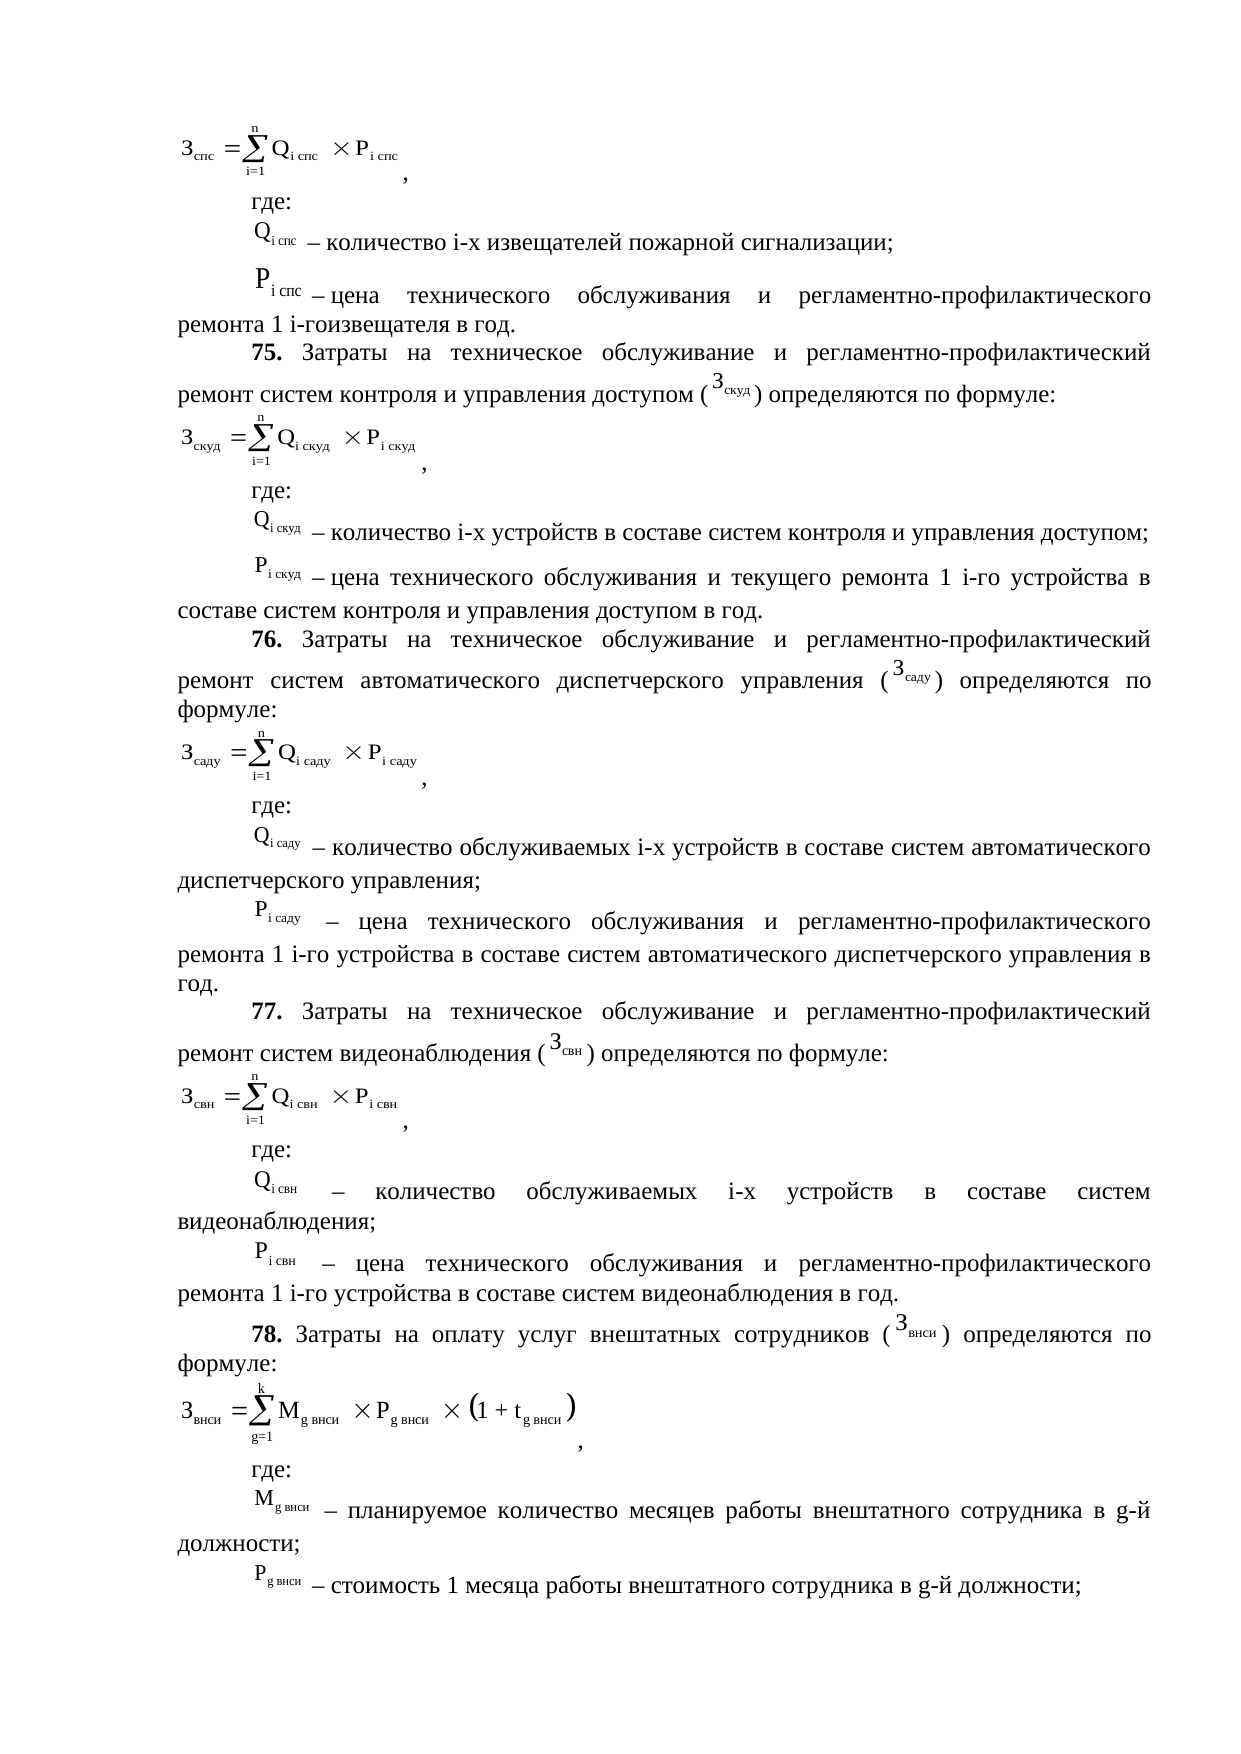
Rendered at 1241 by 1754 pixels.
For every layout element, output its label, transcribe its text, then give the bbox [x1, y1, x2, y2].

text – цена технического обслуживания и регламентно-профилактического ремонта 1 i-го устройства в составе систем автоматического диспетчерского управления в год. [177, 893, 1152, 996]
text – стоимость 1 месяца работы внештатного сотрудника в g-й должности; [177, 1557, 1152, 1603]
text 78. Затраты на оплату услуг внештатных сотрудников () определяются по формуле: [177, 1307, 1152, 1377]
text – цена технического обслуживания и текущего ремонта 1 i-го устройства в составе систем контроля и управления доступом в год. [177, 549, 1152, 624]
text где: [177, 791, 1152, 819]
text – количество обслуживаемых i-х устройств в составе систем видеонаблюдения; [177, 1163, 1152, 1235]
text , [177, 1377, 1152, 1454]
text , [177, 723, 1152, 791]
text – количество i-х извещателей пожарной сигнализации; [177, 215, 1152, 258]
text – планируемое количество месяцев работы внештатного сотрудника в g-й должности; [177, 1483, 1152, 1557]
text 76. Затраты на техническое обслуживание и регламентно-профилактический ремонт систем автоматического диспетчерского управления () определяются по формуле: [177, 624, 1152, 723]
text 77. Затраты на техническое обслуживание и регламентно-профилактический ремонт систем видеонаблюдения () определяются по формуле: [177, 996, 1152, 1066]
text – количество обслуживаемых i-х устройств в составе систем автоматического диспетчерского управления; [177, 819, 1152, 893]
text , [177, 407, 1152, 475]
text где: [177, 1134, 1152, 1163]
text где: [177, 1454, 1152, 1483]
text – количество i-х устройств в составе систем контроля и управления доступом; [177, 504, 1152, 549]
text , [177, 1066, 1152, 1134]
text 75. Затраты на техническое обслуживание и регламентно-профилактический ремонт систем контроля и управления доступом () определяются по формуле: [177, 337, 1152, 407]
text – цена технического обслуживания и регламентно-профилактического ремонта 1 i-го устройства в составе систем видеонаблюдения в год. [177, 1235, 1152, 1307]
text , [177, 118, 1152, 186]
text – цена технического обслуживания и регламентно-профилактического ремонта 1 i-гоизвещателя в год. [177, 258, 1152, 337]
text где: [177, 475, 1152, 504]
text где: [177, 186, 1152, 215]
